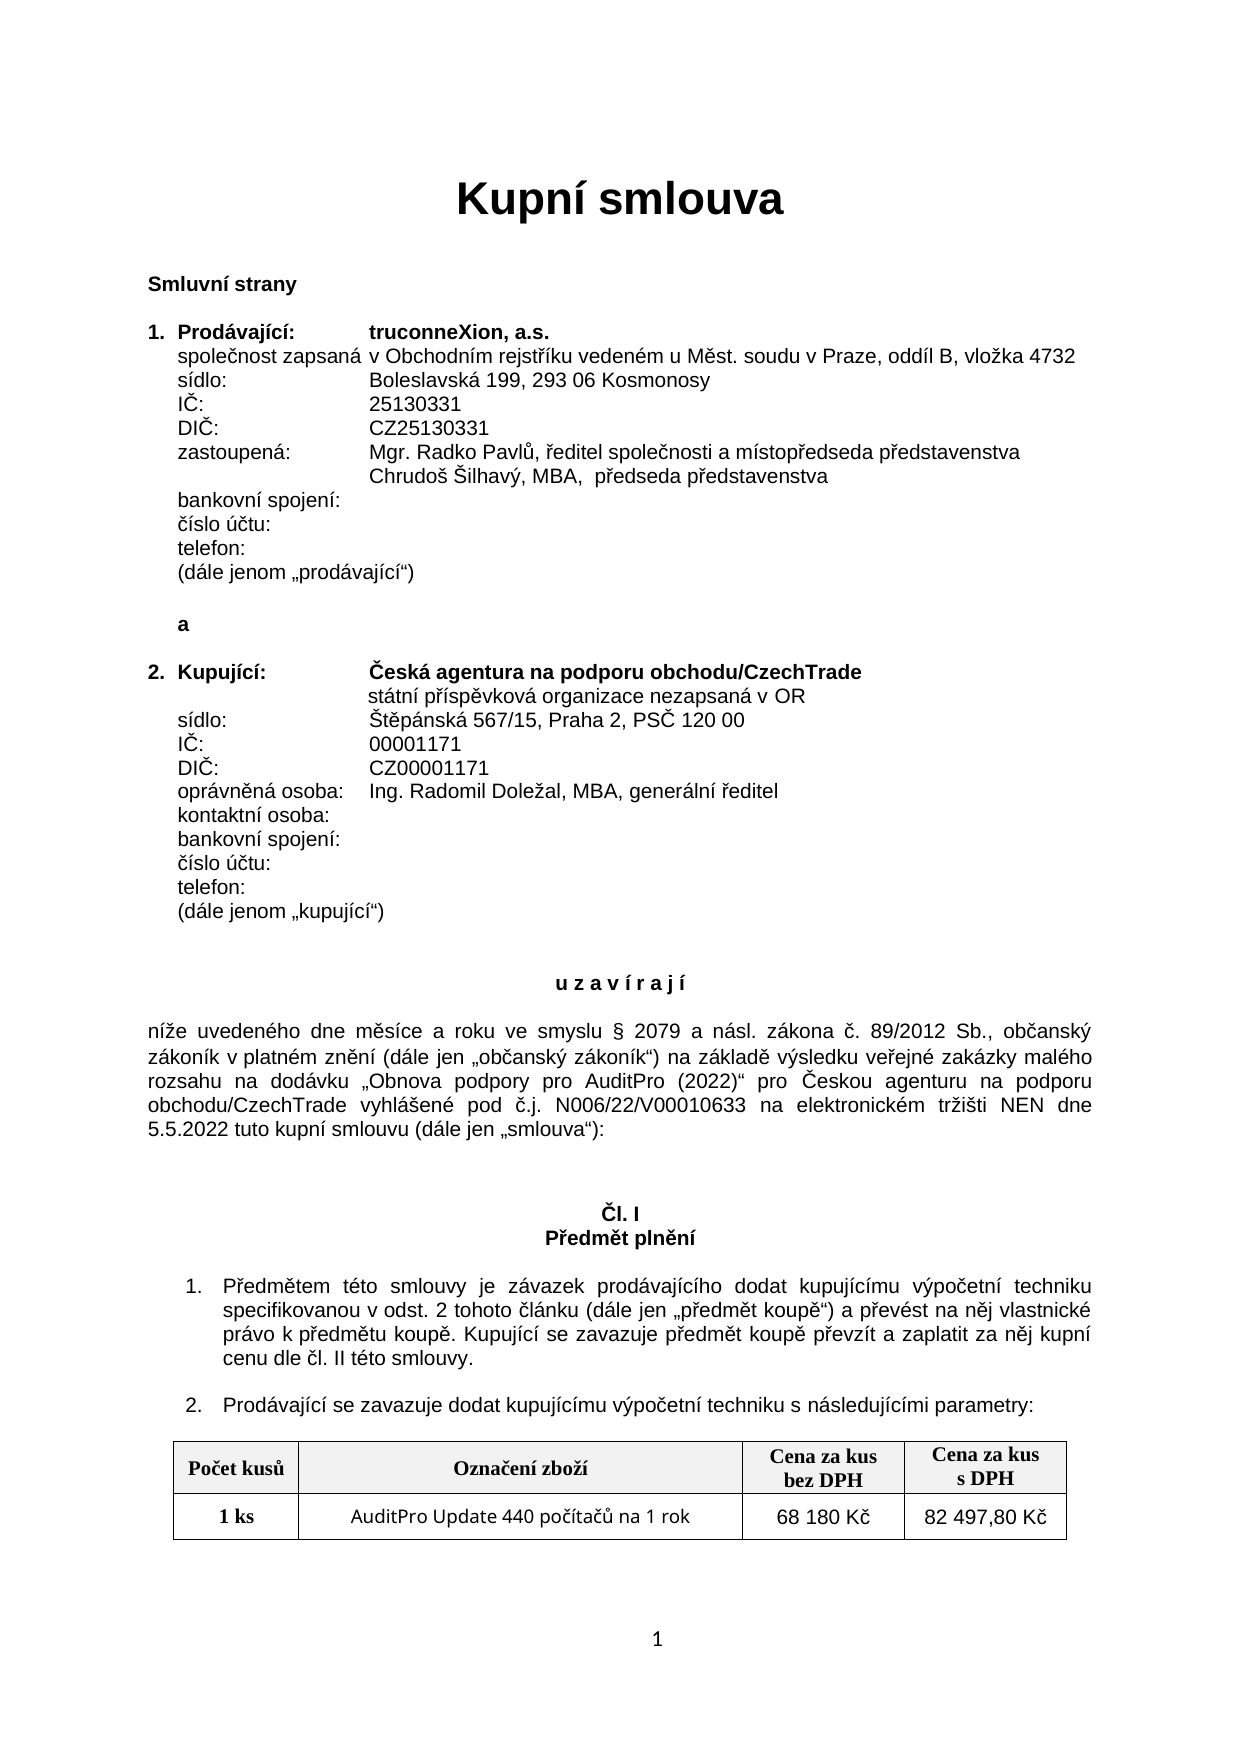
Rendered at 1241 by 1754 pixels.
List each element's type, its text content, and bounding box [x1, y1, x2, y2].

table_cell 82 497,80 Kč [905, 1494, 1066, 1539]
text níže uvedeného dne měsíce a roku ve smyslu § 2079 a násl. zákona č. 89/2012 Sb., občanský zákoník v platném znění (dále jen „občanský zákoník“) na základě výsledku veřejné zakázky malého rozsahu na dodávku „Obnova podpory pro AuditPro (2022)“ pro Českou agenturu na podporu obchodu/CzechTrade vyhlášené pod č.j. N006/22/V00010633 na elektronickém tržišti NEN dne 5.5.2022 tuto kupní smlouvu (dále jen „smlouva“): [148, 1019, 1093, 1141]
text u z a v í r a j í [148, 971, 1093, 995]
list Prodávající se zavazuje dodat kupujícímu výpočetní techniku s následujícími parametry: [185, 1393, 1093, 1417]
table_header Označení zboží [299, 1442, 742, 1493]
table_cell 1 ks [174, 1494, 298, 1539]
text Kupní smlouva [148, 172, 1093, 224]
table_cell AuditPro Update 440 počítačů na 1 rok [299, 1494, 742, 1539]
text Čl. I [148, 1202, 1093, 1226]
list Kupující: Česká agentura na podporu obchodu/CzechTrade státní příspěvková organizace nezapsaná v OR sídlo: Štěpánská 567/15, Praha 2, PSČ 120 00 IČ: 00001171 DIČ: CZ00001171 oprávněná osoba: Ing. Radomil Doležal, MBA, generální ředitel kontaktní osoba: bankovní spojení: číslo účtu: telefon: (dále jenom „kupující“) [148, 659, 1093, 923]
list Předmětem této smlouvy je závazek prodávajícího dodat kupujícímu výpočetní techniku specifikovanou v odst. 2 tohoto článku (dále jen „předmět koupě“) a převést na něj vlastnické právo k předmětu koupě. Kupující se zavazuje předmět koupě převzít a zaplatit za něj kupní cenu dle čl. II této smlouvy. [185, 1273, 1093, 1369]
table_header Cena za kus s DPH [905, 1442, 1066, 1493]
list Prodávající: truconneXion, a.s. společnost zapsaná v Obchodním rejstříku vedeném u Měst. soudu v Praze, oddíl B, vložka 4732 sídlo: Boleslavská 199, 293 06 Kosmonosy IČ: 25130331 DIČ: CZ25130331 zastoupená: Mgr. Radko Pavlů, ředitel společnosti a místopředseda představenstva [148, 320, 1093, 464]
list Chrudoš Šilhavý, MBA, předseda představenstva bankovní spojení: číslo účtu: telefon: (dále jenom „prodávající“) [177, 464, 1093, 612]
list a [177, 612, 1093, 636]
text Smluvní strany [148, 272, 1093, 296]
table_cell 68 180 Kč [743, 1494, 904, 1539]
table_header Počet kusů [174, 1442, 298, 1493]
table_header Cena za kus bez DPH [743, 1442, 904, 1493]
text Předmět plnění [148, 1226, 1093, 1249]
